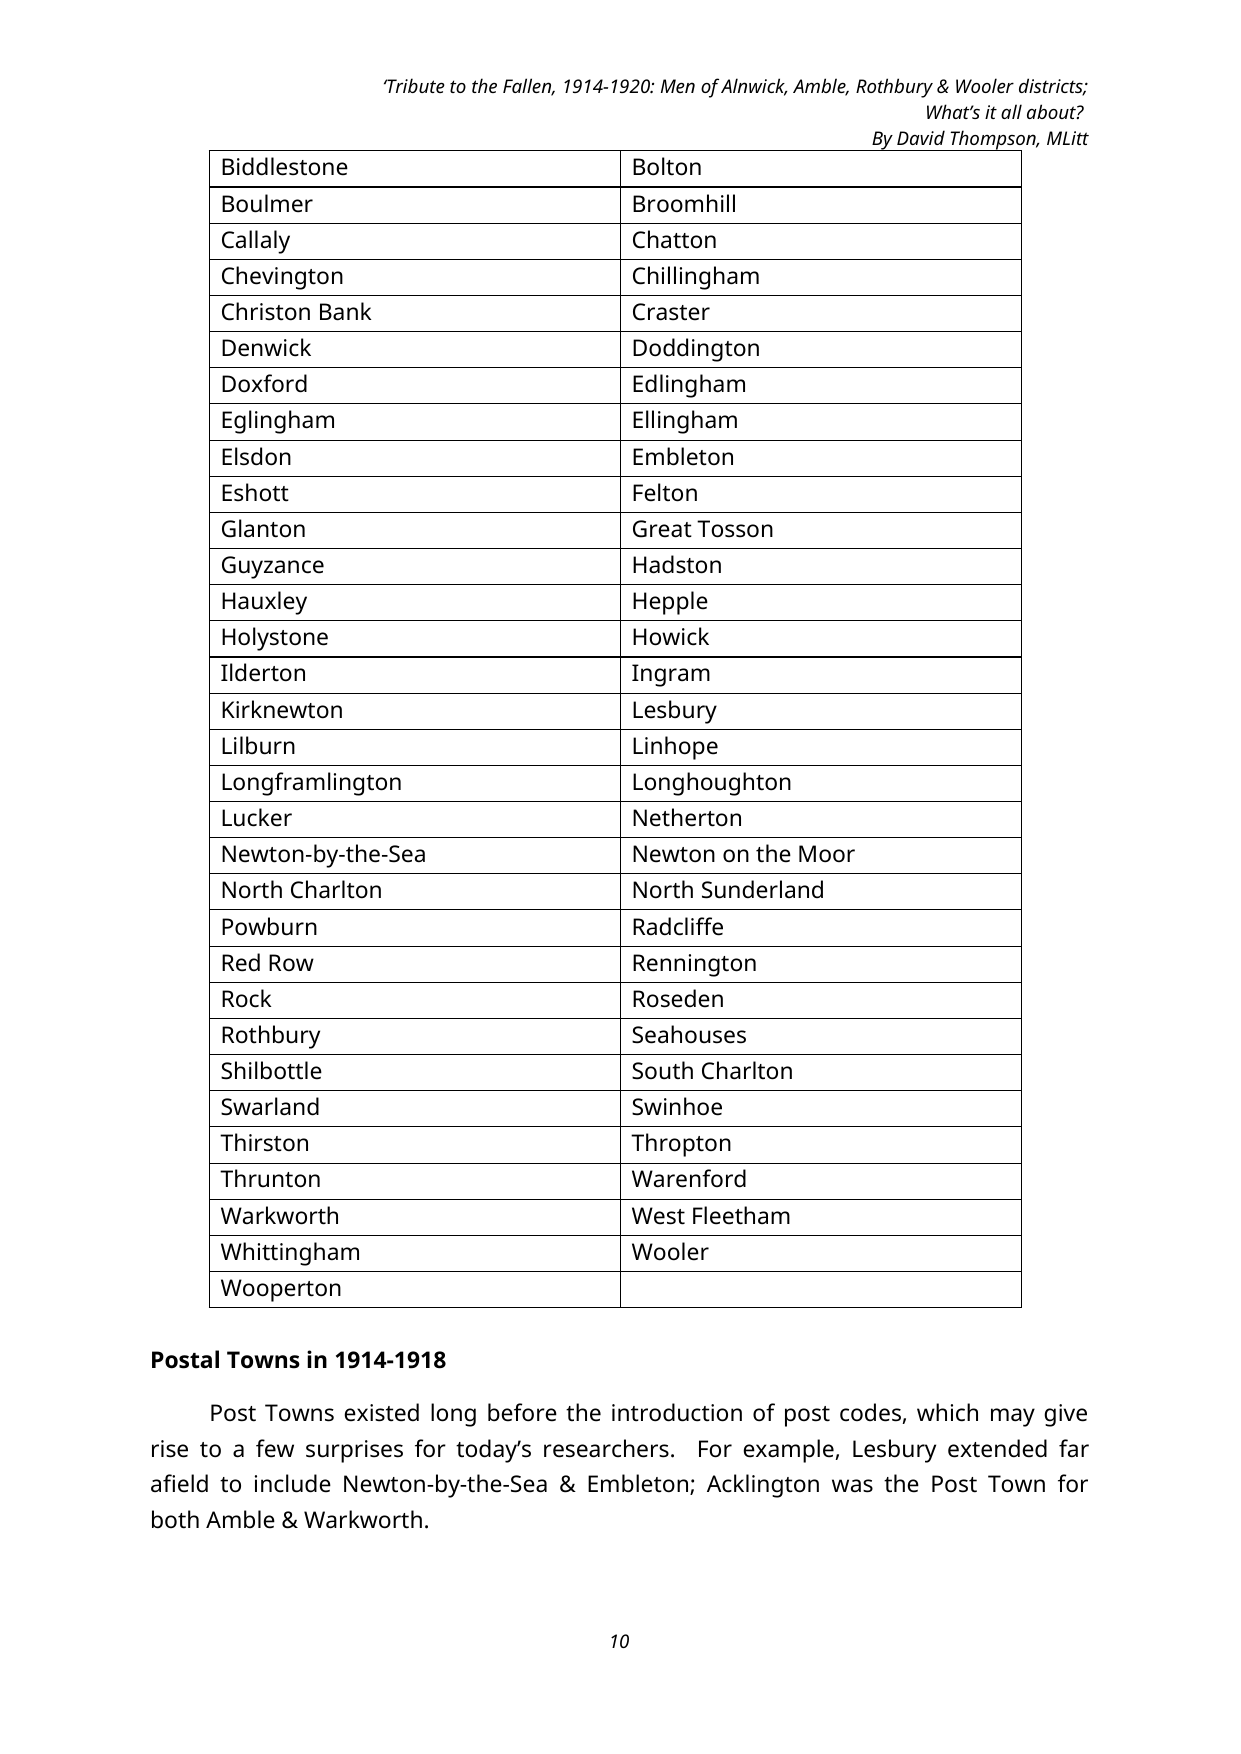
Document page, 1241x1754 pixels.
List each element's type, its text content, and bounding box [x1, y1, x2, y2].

table_cell Warenford [621, 1164, 1021, 1198]
table_cell Whittingham [210, 1236, 620, 1271]
table_cell Eshott [210, 477, 620, 512]
table_cell Broomhill [621, 188, 1021, 223]
table_cell Guyzance [210, 549, 620, 584]
table_cell Ingram [621, 658, 1021, 692]
table_cell Doxford [210, 368, 620, 403]
table_cell Lucker [210, 802, 620, 837]
table_cell Newton on the Moor [621, 838, 1021, 873]
table_cell West Fleetham [621, 1200, 1021, 1235]
table_cell North Sunderland [621, 874, 1021, 909]
table_cell Longhoughton [621, 766, 1021, 801]
table_cell Seahouses [621, 1019, 1021, 1054]
table_cell Glanton [210, 513, 620, 548]
table_cell Lilburn [210, 730, 620, 765]
table_cell Christon Bank [210, 296, 620, 331]
table_cell Embleton [621, 441, 1021, 476]
table_cell Thropton [621, 1127, 1021, 1162]
table_cell Elsdon [210, 441, 620, 476]
table_cell Wooler [621, 1236, 1021, 1271]
table_cell Hepple [621, 585, 1021, 620]
table_cell Bolton [621, 151, 1021, 186]
text Postal Towns in 1914-1918 [150, 1344, 1090, 1375]
table_cell Powburn [210, 910, 620, 946]
table_cell Howick [621, 621, 1021, 656]
table_cell Newton-by-the-Sea [210, 838, 620, 873]
table_cell Rothbury [210, 1019, 620, 1054]
table_cell Doddington [621, 332, 1021, 367]
table_cell Lesbury [621, 694, 1021, 729]
table_cell Roseden [621, 983, 1021, 1018]
table_cell Red Row [210, 947, 620, 982]
table_cell Biddlestone [210, 151, 620, 186]
table_cell Netherton [621, 802, 1021, 837]
table_cell Boulmer [210, 188, 620, 223]
table_cell Great Tosson [621, 513, 1021, 548]
table_cell Hadston [621, 549, 1021, 584]
table_cell Craster [621, 296, 1021, 331]
table_cell Ilderton [210, 658, 620, 692]
table_cell Edlingham [621, 368, 1021, 403]
table_cell Chatton [621, 224, 1021, 259]
table_cell Denwick [210, 332, 620, 367]
table_cell Linhope [621, 730, 1021, 765]
table_cell Rock [210, 983, 620, 1018]
table_cell Callaly [210, 224, 620, 259]
table_cell Thirston [210, 1127, 620, 1162]
table_cell Felton [621, 477, 1021, 512]
table_cell Kirknewton [210, 694, 620, 729]
table_cell Chevington [210, 260, 620, 295]
table_cell Radcliffe [621, 910, 1021, 946]
table_cell Wooperton [210, 1272, 620, 1307]
table_cell [621, 1272, 1021, 1307]
table_cell Chillingham [621, 260, 1021, 295]
table_cell Ellingham [621, 404, 1021, 439]
table_cell Holystone [210, 621, 620, 656]
table_cell Swarland [210, 1091, 620, 1126]
table_cell Swinhoe [621, 1091, 1021, 1126]
table_cell South Charlton [621, 1055, 1021, 1090]
table_cell Thrunton [210, 1164, 620, 1198]
table_cell Eglingham [210, 404, 620, 439]
table_cell Warkworth [210, 1200, 620, 1235]
table_cell Rennington [621, 947, 1021, 982]
text Post Towns existed long before the introduction of post codes, which may give rise to a few surprises for today’s researchers. For example, Lesbury extended far afield to include Newton-by-the-Sea & Embleton; Acklington was the Post Town for both Amble & Warkworth. [150, 1397, 1090, 1536]
table_cell Longframlington [210, 766, 620, 801]
table_cell Shilbottle [210, 1055, 620, 1090]
table_cell Hauxley [210, 585, 620, 620]
table_cell North Charlton [210, 874, 620, 909]
